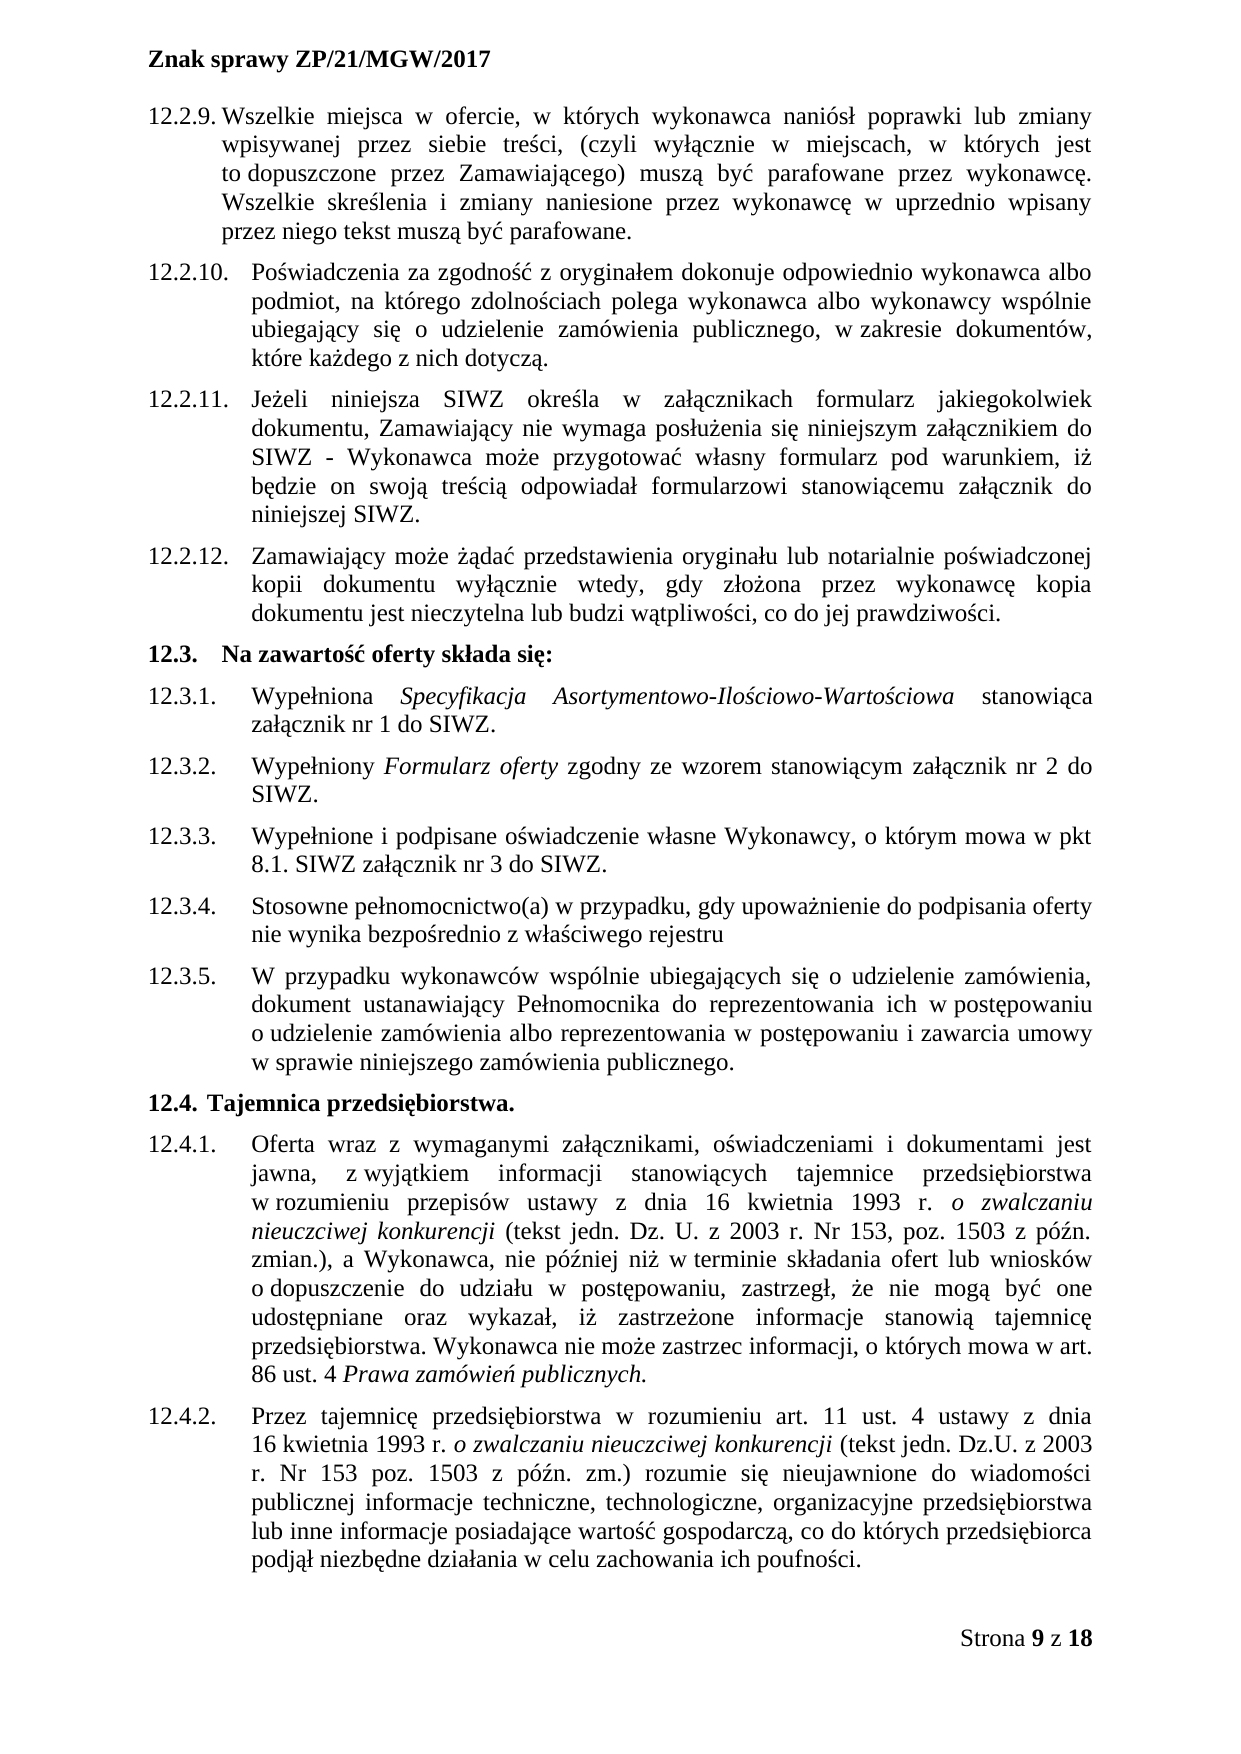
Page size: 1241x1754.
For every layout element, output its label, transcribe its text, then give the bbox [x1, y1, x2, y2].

text 12.3.1. Wypełniona Specyfikacja Asortymentowo-Ilościowo-Wartościowa stanowiąca załącznik nr 1 do SIWZ. [148, 681, 1093, 738]
text 12.3.4. Stosowne pełnomocnictwo(a) w przypadku, gdy upoważnienie do podpisania oferty nie wynika bezpośrednio z właściwego rejestru [148, 891, 1093, 948]
text 12.4. Tajemnica przedsiębiorstwa. [148, 1088, 1093, 1117]
list Wszelkie miejsca w ofercie, w których wykonawca naniósł poprawki lub zmiany wpisywanej przez siebie treści, (czyli wyłącznie w miejscach, w których jest to dopuszczone przez Zamawiającego) muszą być parafowane przez wykonawcę. Wszelkie skreślenia i zmiany naniesione przez wykonawcę w uprzednio wpisany przez niego tekst muszą być parafowane. [148, 101, 1093, 244]
text 12.3.3. Wypełnione i podpisane oświadczenie własne Wykonawcy, o którym mowa w pkt 8.1. SIWZ załącznik nr 3 do SIWZ. [148, 821, 1093, 878]
list Jeżeli niniejsza SIWZ określa w załącznikach formularz jakiegokolwiek dokumentu, Zamawiający nie wymaga posłużenia się niniejszym załącznikiem do SIWZ - Wykonawca może przygotować własny formularz pod warunkiem, iż będzie on swoją treścią odpowiadał formularzowi stanowiącemu załącznik do niniejszej SIWZ. [148, 384, 1093, 528]
text 12.3.5. W przypadku wykonawców wspólnie ubiegających się o udzielenie zamówienia, dokument ustanawiający Pełnomocnika do reprezentowania ich w postępowaniu o udzielenie zamówienia albo reprezentowania w postępowaniu i zawarcia umowy w sprawie niniejszego zamówienia publicznego. [148, 961, 1093, 1076]
text 12.4.1. Oferta wraz z wymaganymi załącznikami, oświadczeniami i dokumentami jest jawna, z wyjątkiem informacji stanowiących tajemnice przedsiębiorstwa w rozumieniu przepisów ustawy z dnia 16 kwietnia 1993 r. o zwalczaniu nieuczciwej konkurencji (tekst jedn. Dz. U. z 2003 r. Nr 153, poz. 1503 z późn. zmian.), a Wykonawca, nie później niż w terminie składania ofert lub wniosków o dopuszczenie do udziału w postępowaniu, zastrzegł, że nie mogą być one udostępniane oraz wykazał, iż zastrzeżone informacje stanowią tajemnicę przedsiębiorstwa. Wykonawca nie może zastrzec informacji, o których mowa w art. 86 ust. 4 Prawa zamówień publicznych. [148, 1129, 1093, 1388]
text 12.3.2. Wypełniony Formularz oferty zgodny ze wzorem stanowiącym załącznik nr 2 do SIWZ. [148, 751, 1093, 808]
text 12.4.2. Przez tajemnicę przedsiębiorstwa w rozumieniu art. 11 ust. 4 ustawy z dnia 16 kwietnia 1993 r. o zwalczaniu nieuczciwej konkurencji (tekst jedn. Dz.U. z 2003 r. Nr 153 poz. 1503 z późn. zm.) rozumie się nieujawnione do wiadomości publicznej informacje techniczne, technologiczne, organizacyjne przedsiębiorstwa lub inne informacje posiadające wartość gospodarczą, co do których przedsiębiorca podjął niezbędne działania w celu zachowania ich poufności. [148, 1401, 1093, 1573]
list Zamawiający może żądać przedstawienia oryginału lub notarialnie poświadczonej kopii dokumentu wyłącznie wtedy, gdy złożona przez wykonawcę kopia dokumentu jest nieczytelna lub budzi wątpliwości, co do jej prawdziwości. [148, 541, 1093, 627]
list Poświadczenia za zgodność z oryginałem dokonuje odpowiednio wykonawca albo podmiot, na którego zdolnościach polega wykonawca albo wykonawcy wspólnie ubiegający się o udzielenie zamówienia publicznego, w zakresie dokumentów, które każdego z nich dotyczą. [148, 257, 1093, 372]
text 12.3. Na zawartość oferty składa się: [148, 639, 1093, 668]
